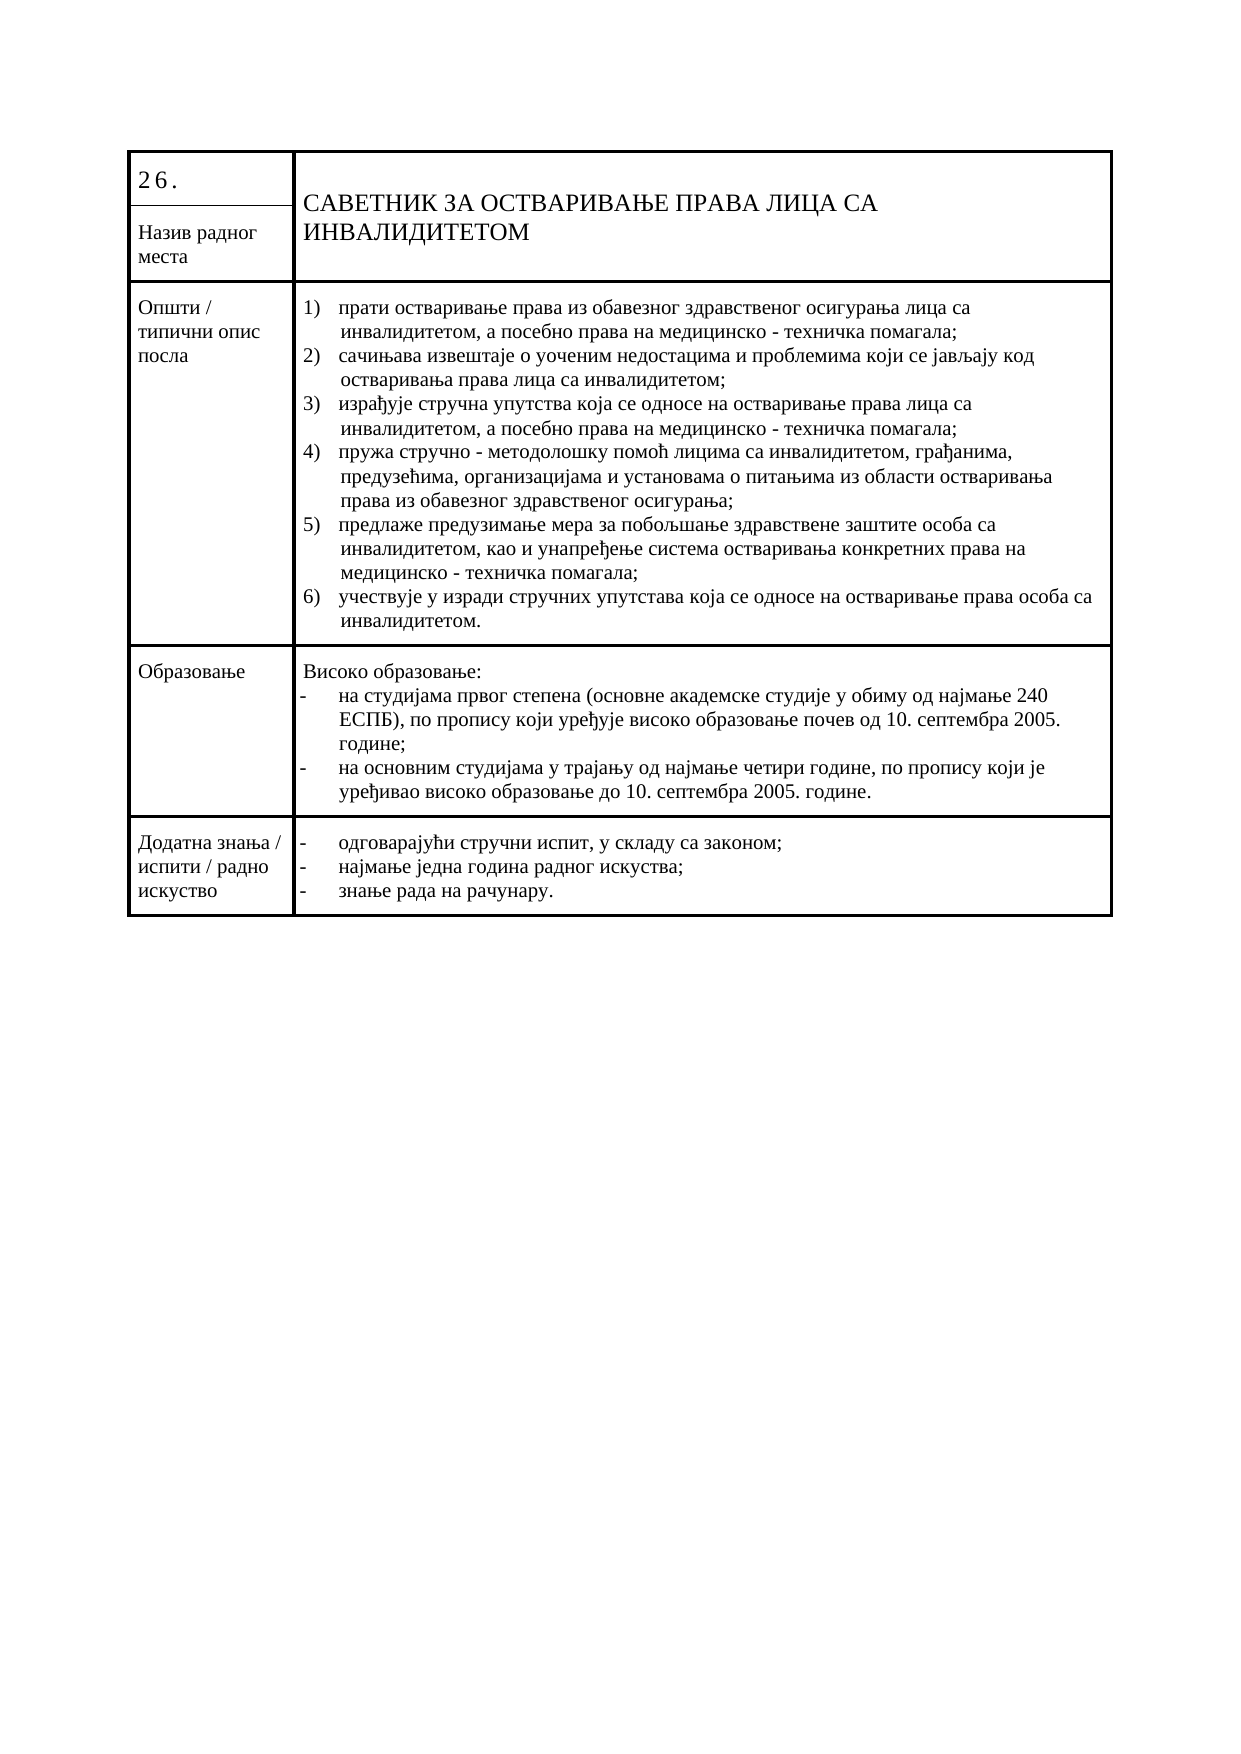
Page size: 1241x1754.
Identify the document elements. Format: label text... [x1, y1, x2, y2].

table_header 26. [131, 153, 292, 205]
table_cell Високо образовање: на студијама првог степена (основне академске студије у обиму од најмање 240 ЕСПБ), по пропису који уређује високо образовање почев од 10. септембра 2005. године; на основним студијама у трајању од најмање четири године, по пропису који је уређивао високо образовање до 10. септембра 2005. године. [296, 647, 1110, 815]
table_cell Додатна знања / испити / радно искуство [131, 818, 292, 914]
table_cell Општи / типични опис посла [131, 283, 292, 644]
table_cell одговарајући стручни испит, у складу са законом; најмање једна година радног искуства; знање рада на рачунару. [296, 818, 1110, 914]
table_cell прати остваривање права из обавезног здравственог осигурања лица са инвалидитетом, а посебно права на медицинско - техничка помагала; сачињава извештаје о уоченим недостацима и проблемима који се јављају код остваривања права лица са инвалидитетом; израђује стручна упутства која се односе на остваривање права лица са инвалидитетом, а посебно права на медицинско - техничка помагала; пружа стручно - методолошку помоћ лицима са инвалидитетом, грађанима, предузећима, организацијама и установама о питањима из области остваривања права из обавезног здравственог осигурања; предлаже предузимање мера за побољшање здравствене заштите особа са инвалидитетом, као и унапређење система остваривања конкретних права на медицинско - техничка помагала; учествује у изради стручних упутстава која се односе на остваривање права особа са инвалидитетом. [296, 283, 1110, 644]
table_cell Образовање [131, 647, 292, 815]
table_header САВЕТНИК ЗА ОСТВАРИВАЊЕ ПРАВА ЛИЦА СА ИНВАЛИДИТЕТОМ [296, 153, 1110, 280]
table_cell Назив радног места [131, 206, 292, 280]
